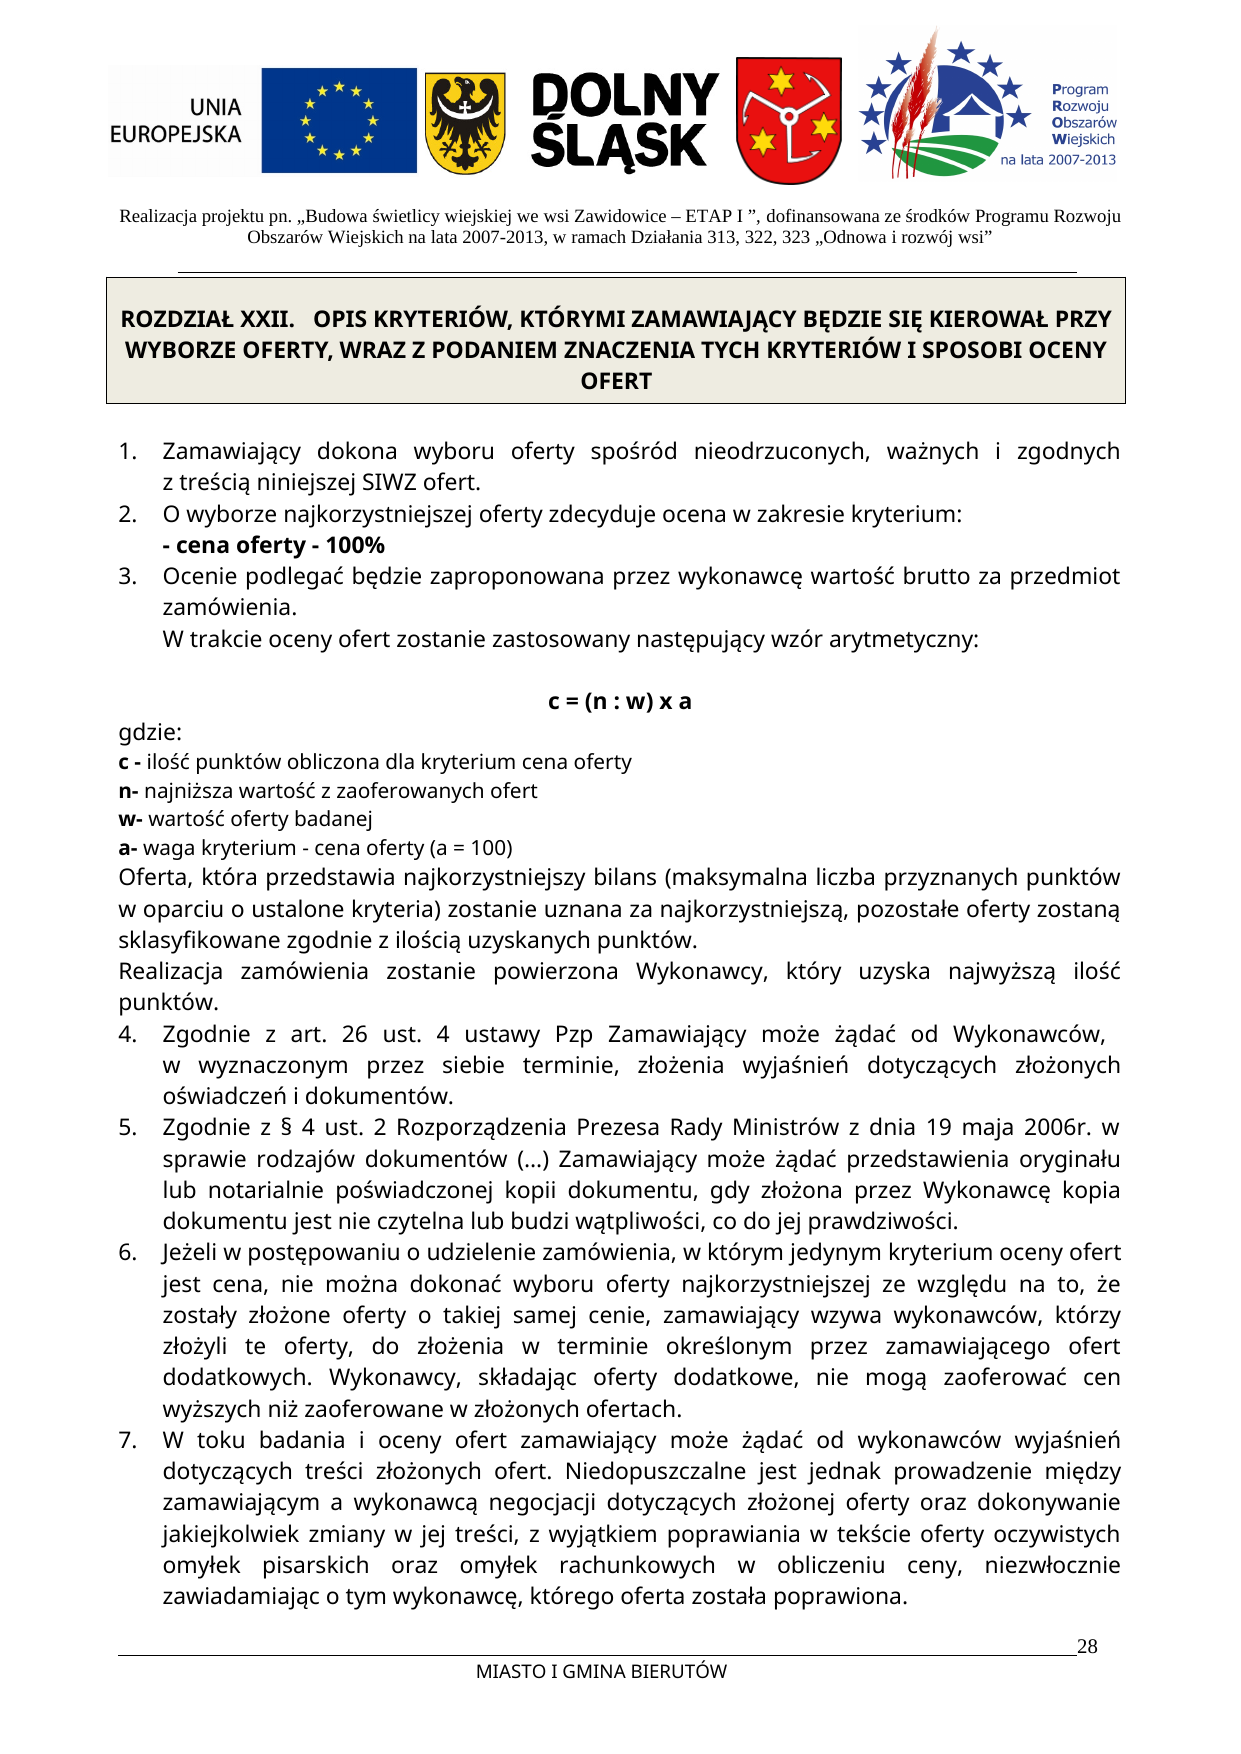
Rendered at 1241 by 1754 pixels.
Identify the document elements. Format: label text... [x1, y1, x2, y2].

picture [736, 57, 842, 185]
list O wyborze najkorzystniejszej oferty zdecyduje ocena w zakresie kryterium: [118, 497, 1122, 529]
picture [108, 57, 729, 183]
text c = (n : w) x a [118, 685, 1122, 716]
text n- najniższa wartość z zaoferowanych ofert [118, 776, 1122, 804]
text Realizacja zamówienia zostanie powierzona Wykonawcy, który uzyska najwyższą ilość punktów. [118, 955, 1122, 1017]
text - cena oferty - 100% [162, 529, 1122, 560]
text c - ilość punktów obliczona dla kryterium cena oferty [118, 747, 1122, 776]
list Zamawiający dokona wyboru oferty spośród nieodrzuconych, ważnych i zgodnych z treścią niniejszej SIWZ ofert. [118, 435, 1122, 497]
list Zgodnie z § 4 ust. 2 Rozporządzenia Prezesa Rady Ministrów z dnia 19 maja 2006r. w sprawie rodzajów dokumentów (…) Zamawiający może żądać przedstawienia oryginału lub notarialnie poświadczonej kopii dokumentu, gdy złożona przez Wykonawcę kopia dokumentu jest nie czytelna lub budzi wątpliwości, co do jej prawdziwości. [118, 1111, 1122, 1236]
list W toku badania i oceny ofert zamawiający może żądać od wykonawców wyjaśnień dotyczących treści złożonych ofert. Niedopuszczalne jest jednak prowadzenie między zamawiającym a wykonawcą negocjacji dotyczących złożonej oferty oraz dokonywanie jakiejkolwiek zmiany w jej treści, z wyjątkiem poprawiania w tekście oferty oczywistych omyłek pisarskich oraz omyłek rachunkowych w obliczeniu ceny, niezwłocznie zawiadamiając o tym wykonawcę, którego oferta została poprawiona. [118, 1424, 1122, 1611]
table_header ROZDZIAŁ XXII. OPIS KRYTERIÓW, KTÓRYMI ZAMAWIAJĄCY BĘDZIE SIĘ KIEROWAŁ PRZY WYBORZE OFERTY, WRAZ Z PODANIEM ZNACZENIA TYCH KRYTERIÓW I SPOSOBI OCENY OFERT [107, 278, 1125, 403]
list Zgodnie z art. 26 ust. 4 ustawy Pzp Zamawiający może żądać od Wykonawców, w wyznaczonym przez siebie terminie, złożenia wyjaśnień dotyczących złożonych oświadczeń i dokumentów. [118, 1017, 1122, 1111]
text a- waga kryterium - cena oferty (a = 100) [118, 833, 1122, 861]
text gdzie: [118, 716, 1122, 747]
list Jeżeli w postępowaniu o udzielenie zamówienia, w którym jedynym kryterium oceny ofert jest cena, nie można dokonać wyboru oferty najkorzystniejszej ze względu na to, że zostały złożone oferty o takiej samej cenie, zamawiający wzywa wykonawców, którzy złożyli te oferty, do złożenia w terminie określonym przez zamawiającego ofert dodatkowych. Wykonawcy, składając oferty dodatkowe, nie mogą zaoferować cen wyższych niż zaoferowane w złożonych ofertach. [118, 1236, 1122, 1424]
text w- wartość oferty badanej [118, 804, 1122, 833]
text Oferta, która przedstawia najkorzystniejszy bilans (maksymalna liczba przyznanych punktów w oparciu o ustalone kryteria) zostanie uznana za najkorzystniejszą, pozostałe oferty zostaną sklasyfikowane zgodnie z ilością uzyskanych punktów. [118, 861, 1122, 955]
list Ocenie podlegać będzie zaproponowana przez wykonawcę wartość brutto za przedmiot zamówienia. [118, 560, 1122, 622]
text W trakcie oceny ofert zostanie zastosowany następujący wzór arytmetyczny: [162, 622, 1122, 654]
picture [858, 25, 1117, 182]
